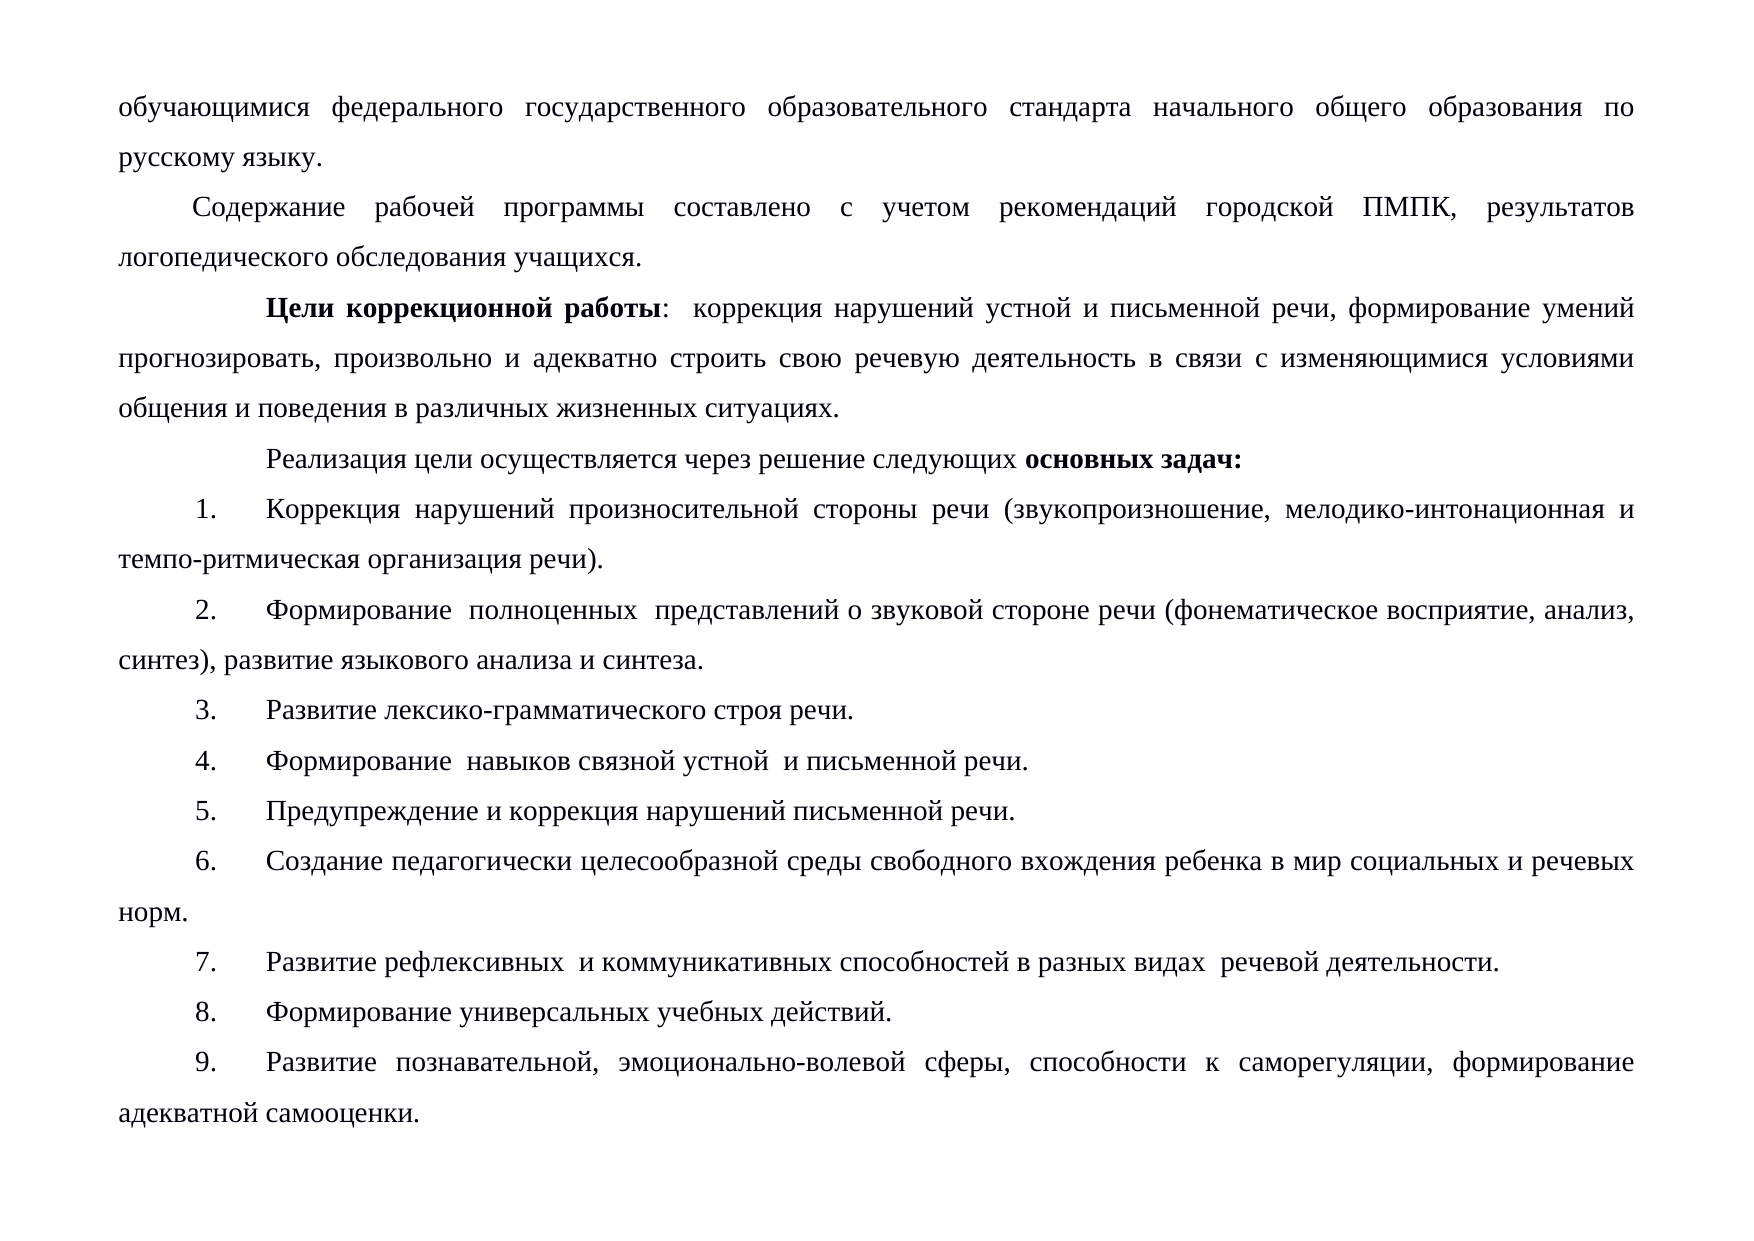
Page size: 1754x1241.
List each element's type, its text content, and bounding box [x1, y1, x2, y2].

list Формирование полноценных представлений о звуковой стороне речи (фонематическое восприятие, анализ, синтез), развитие языкового анализа и синтеза. [118, 592, 1636, 676]
text Реализация цели осуществляется через решение следующих основных задач: [118, 441, 1636, 474]
list Предупреждение и коррекция нарушений письменной речи. [118, 793, 1636, 827]
list Развитие лексико-грамматического строя речи. [118, 692, 1636, 726]
list Создание педагогически целесообразной среды свободного вхождения ребенка в мир социальных и речевых норм. [118, 843, 1636, 927]
text Цели коррекционной работы: коррекция нарушений устной и письменной речи, формирование умений прогнозировать, произвольно и адекватно строить свою речевую деятельность в связи с изменяющимися условиями общения и поведения в различных жизненных ситуациях. [118, 290, 1636, 424]
list Формирование универсальных учебных действий. [118, 994, 1636, 1028]
list Коррекция нарушений произносительной стороны речи (звукопроизношение, мелодико-интонационная и темпо-ритмическая организация речи). [118, 491, 1636, 575]
list Развитие познавательной, эмоционально-волевой сферы, способности к саморегуляции, формирование адекватной самооценки. [118, 1044, 1636, 1128]
text Содержание рабочей программы составлено с учетом рекомендаций городской ПМПК, результатов логопедического обследования учащихся. [118, 189, 1636, 273]
list Формирование навыков связной устной и письменной речи. [118, 743, 1636, 776]
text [118, 89, 1636, 172]
list Развитие рефлексивных и коммуникативных способностей в разных видах речевой деятельности. [118, 944, 1636, 977]
